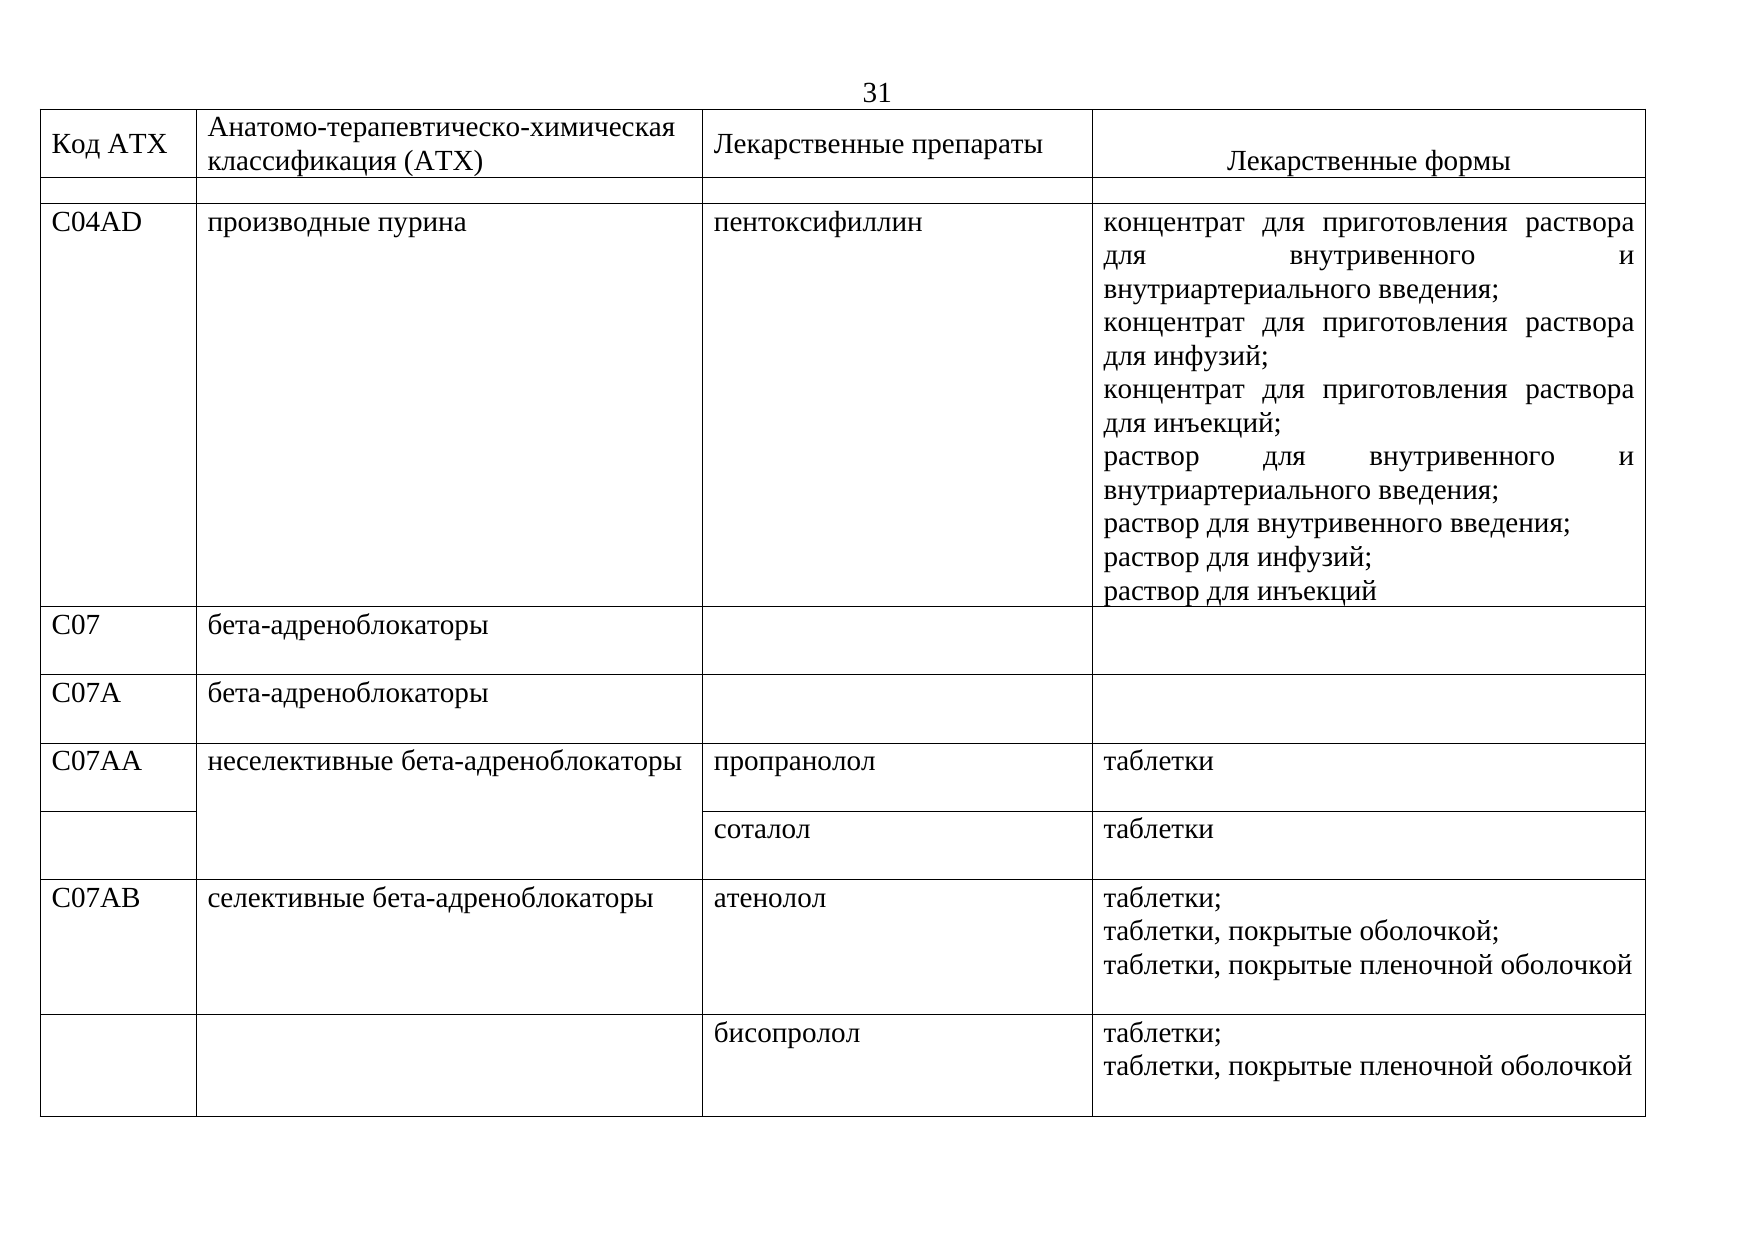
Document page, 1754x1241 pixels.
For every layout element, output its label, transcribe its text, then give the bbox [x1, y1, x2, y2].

table_cell [703, 607, 1092, 674]
table_cell C07 [41, 607, 196, 674]
table_cell пентоксифиллин [703, 204, 1092, 606]
table_cell таблетки [1093, 744, 1645, 811]
table_cell селективные бета-адреноблокаторы [197, 880, 702, 1014]
table_cell [41, 178, 196, 203]
table_cell пропранолол [703, 744, 1092, 811]
table_cell [703, 178, 1092, 203]
table_cell бета-адреноблокаторы [197, 607, 702, 674]
table_cell [197, 1015, 702, 1116]
table_cell производные пурина [197, 204, 702, 606]
table_cell таблетки; таблетки, покрытые оболочкой; таблетки, покрытые пленочной оболочкой [1093, 880, 1645, 1014]
table_header Лекарственные препараты [703, 110, 1092, 177]
table_cell [197, 178, 702, 203]
table_cell бета-адреноблокаторы [197, 675, 702, 742]
table_cell концентрат для приготовления раствора для внутривенного и внутриартериального введения; концентрат для приготовления раствора для инфузий; концентрат для приготовления раствора для инъекций; раствор для внутривенного и внутриартериального введения; раствор для внутривенного введения; раствор для инфузий; раствор для инъекций [1093, 204, 1645, 606]
table_cell C07A [41, 675, 196, 742]
table_cell C04AD [41, 204, 196, 606]
table_cell [1093, 178, 1645, 203]
table_header Код АТХ [41, 110, 196, 177]
table_cell [41, 812, 196, 879]
table_cell соталол [703, 812, 1092, 879]
table_cell неселективные бета-адреноблокаторы [197, 744, 702, 879]
table_cell C07AA [41, 744, 196, 811]
table_cell [1093, 607, 1645, 674]
table_header Анатомо-терапевтическо-химическая классификация (АТХ) [197, 110, 702, 177]
table_cell таблетки [1093, 812, 1645, 879]
table_cell атенолол [703, 880, 1092, 1014]
table_header Лекарственные формы [1093, 110, 1645, 177]
table_cell таблетки; таблетки, покрытые пленочной оболочкой [1093, 1015, 1645, 1116]
table_cell C07AB [41, 880, 196, 1014]
table_cell [703, 675, 1092, 742]
table_cell [1093, 675, 1645, 742]
table_cell [41, 1015, 196, 1116]
table_cell бисопролол [703, 1015, 1092, 1116]
